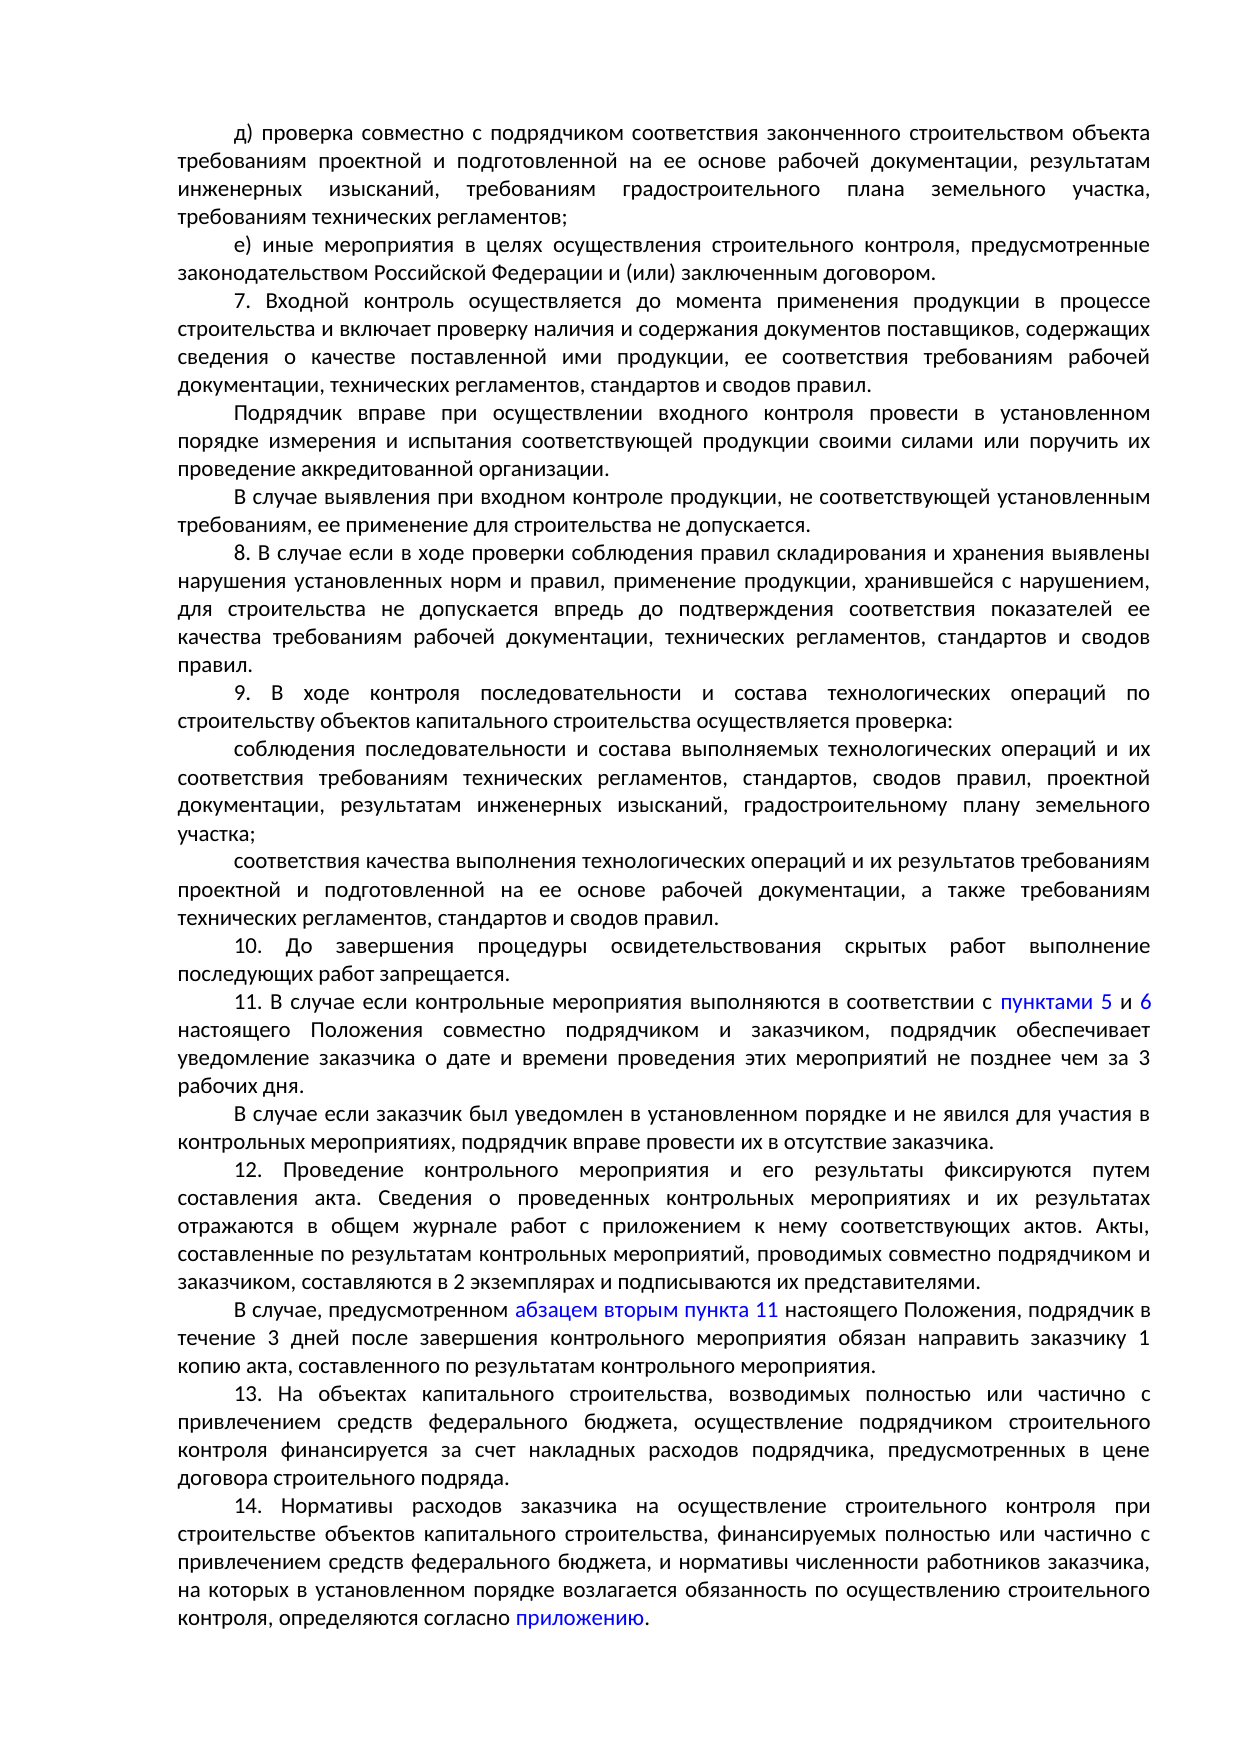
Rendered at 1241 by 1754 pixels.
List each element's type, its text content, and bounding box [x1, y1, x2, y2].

text 9. В ходе контроля последовательности и состава технологических операций по строительству объектов капитального строительства осуществляется проверка: [177, 678, 1152, 734]
text е) иные мероприятия в целях осуществления строительного контроля, предусмотренные законодательством Российской Федерации и (или) заключенным договором. [177, 230, 1152, 286]
text 11. В случае если контрольные мероприятия выполняются в соответствии с пунктами 5 и 6 настоящего Положения совместно подрядчиком и заказчиком, подрядчик обеспечивает уведомление заказчика о дате и времени проведения этих мероприятий не позднее чем за 3 рабочих дня. [177, 987, 1152, 1099]
text соответствия качества выполнения технологических операций и их результатов требованиям проектной и подготовленной на ее основе рабочей документации, а также требованиям технических регламентов, стандартов и сводов правил. [177, 847, 1152, 931]
text соблюдения последовательности и состава выполняемых технологических операций и их соответствия требованиям технических регламентов, стандартов, сводов правил, проектной документации, результатам инженерных изысканий, градостроительному плану земельного участка; [177, 734, 1152, 847]
text 12. Проведение контрольного мероприятия и его результаты фиксируются путем составления акта. Сведения о проведенных контрольных мероприятиях и их результатах отражаются в общем журнале работ с приложением к нему соответствующих актов. Акты, составленные по результатам контрольных мероприятий, проводимых совместно подрядчиком и заказчиком, составляются в 2 экземплярах и подписываются их представителями. [177, 1155, 1152, 1295]
text В случае выявления при входном контроле продукции, не соответствующей установленным требованиям, ее применение для строительства не допускается. [177, 482, 1152, 538]
text 10. До завершения процедуры освидетельствования скрытых работ выполнение последующих работ запрещается. [177, 931, 1152, 987]
text 14. Нормативы расходов заказчика на осуществление строительного контроля при строительстве объектов капитального строительства, финансируемых полностью или частично с привлечением средств федерального бюджета, и нормативы численности работников заказчика, на которых в установленном порядке возлагается обязанность по осуществлению строительного контроля, определяются согласно приложению. [177, 1491, 1152, 1631]
text В случае если заказчик был уведомлен в установленном порядке и не явился для участия в контрольных мероприятиях, подрядчик вправе провести их в отсутствие заказчика. [177, 1099, 1152, 1155]
text 7. Входной контроль осуществляется до момента применения продукции в процессе строительства и включает проверку наличия и содержания документов поставщиков, содержащих сведения о качестве поставленной ими продукции, ее соответствия требованиям рабочей документации, технических регламентов, стандартов и сводов правил. [177, 286, 1152, 398]
text В случае, предусмотренном абзацем вторым пункта 11 настоящего Положения, подрядчик в течение 3 дней после завершения контрольного мероприятия обязан направить заказчику 1 копию акта, составленного по результатам контрольного мероприятия. [177, 1295, 1152, 1379]
text 8. В случае если в ходе проверки соблюдения правил складирования и хранения выявлены нарушения установленных норм и правил, применение продукции, хранившейся с нарушением, для строительства не допускается впредь до подтверждения соответствия показателей ее качества требованиям рабочей документации, технических регламентов, стандартов и сводов правил. [177, 538, 1152, 678]
text Подрядчик вправе при осуществлении входного контроля провести в установленном порядке измерения и испытания соответствующей продукции своими силами или поручить их проведение аккредитованной организации. [177, 398, 1152, 482]
text 13. На объектах капитального строительства, возводимых полностью или частично с привлечением средств федерального бюджета, осуществление подрядчиком строительного контроля финансируется за счет накладных расходов подрядчика, предусмотренных в цене договора строительного подряда. [177, 1379, 1152, 1491]
text д) проверка совместно с подрядчиком соответствия законченного строительством объекта требованиям проектной и подготовленной на ее основе рабочей документации, результатам инженерных изысканий, требованиям градостроительного плана земельного участка, требованиям технических регламентов; [177, 118, 1152, 230]
